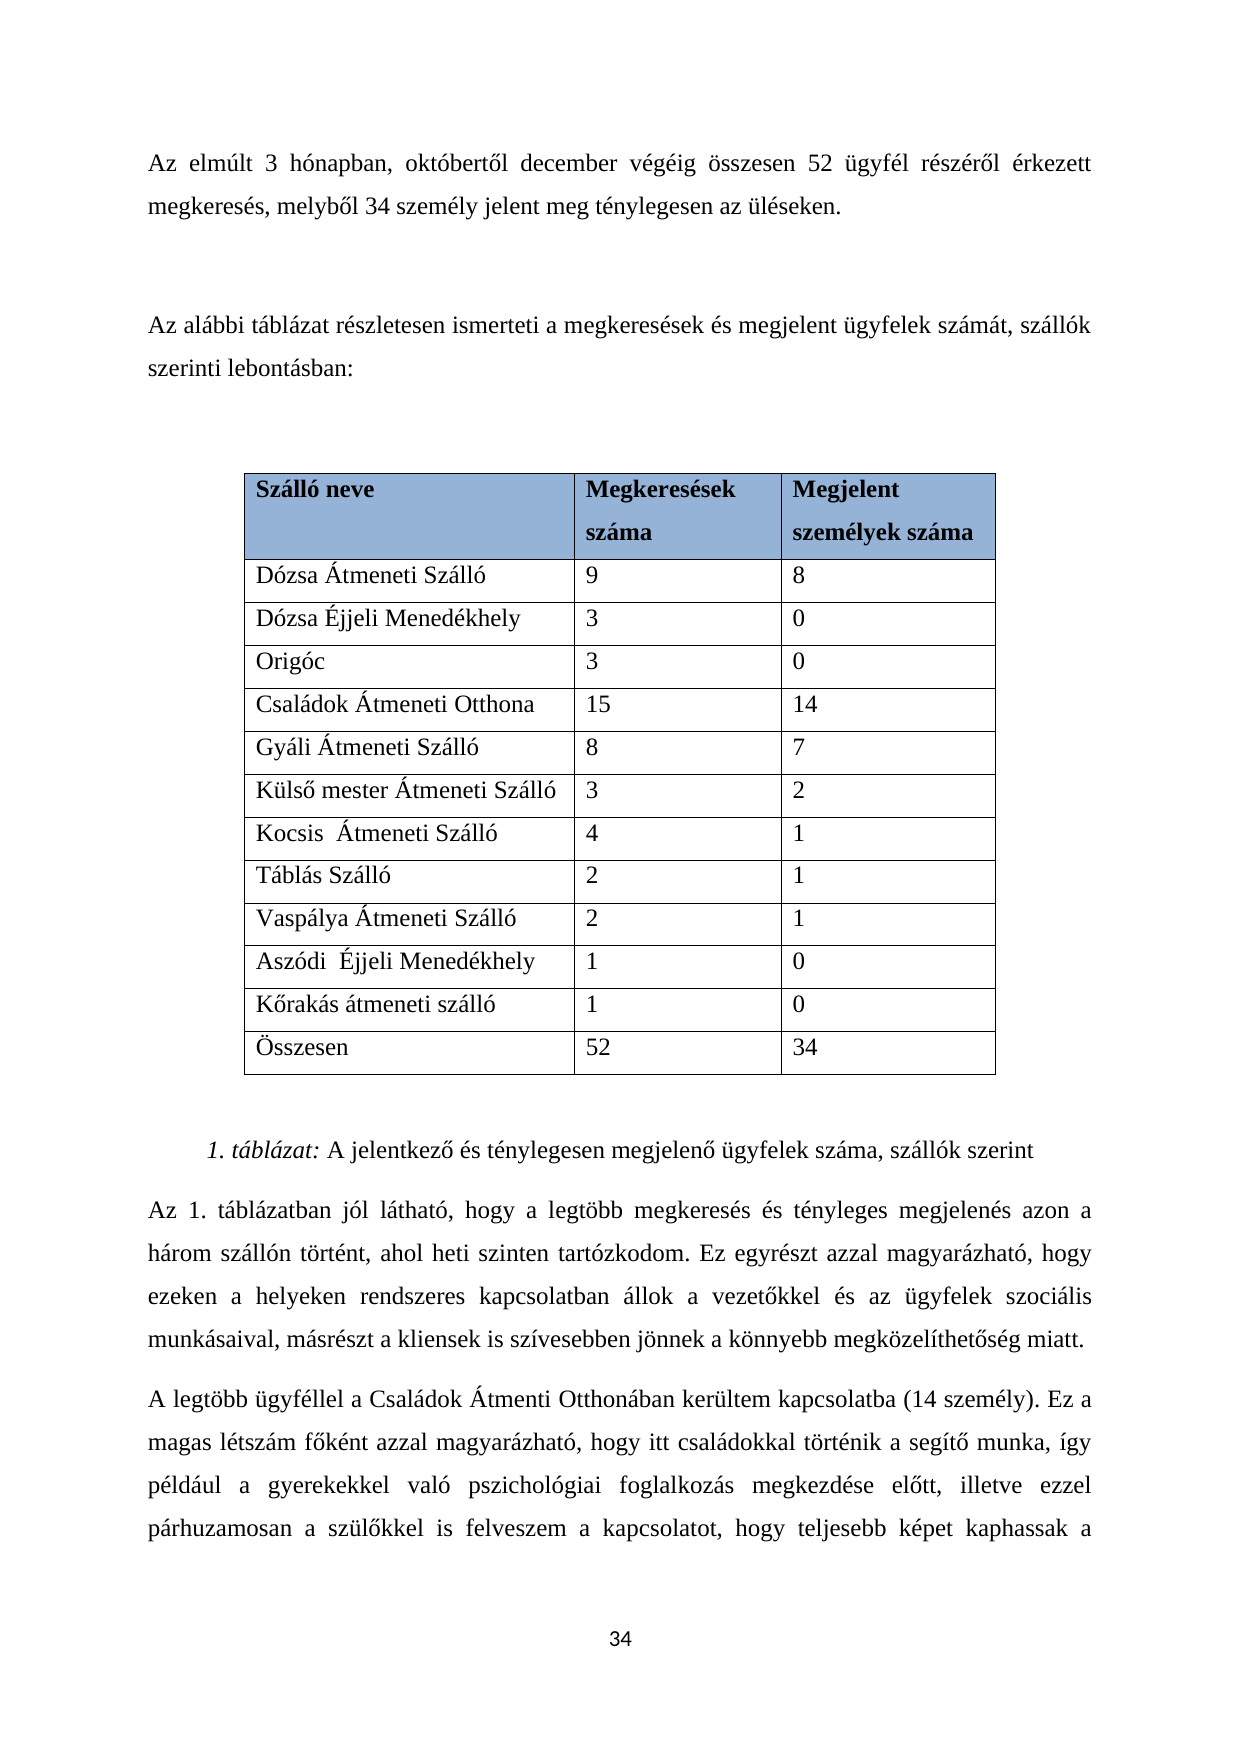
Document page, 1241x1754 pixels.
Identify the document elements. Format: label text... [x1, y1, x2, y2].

table_cell 1 [782, 861, 995, 902]
table_cell Dózsa Átmeneti Szálló [245, 560, 574, 602]
table_cell 4 [575, 818, 781, 859]
table_cell 14 [782, 689, 995, 731]
text 1. táblázat: A jelentkező és ténylegesen megjelenő ügyfelek száma, szállók szerint [148, 1135, 1093, 1164]
table_cell Kőrakás átmeneti szálló [245, 989, 574, 1031]
table_header Megjelent személyek száma [782, 474, 995, 559]
table_cell 8 [782, 560, 995, 602]
table_cell Gyáli Átmeneti Szálló [245, 732, 574, 774]
table_cell Dózsa Éjjeli Menedékhely [245, 603, 574, 645]
table_cell Táblás Szálló [245, 861, 574, 902]
table_cell 0 [782, 946, 995, 988]
table_cell 0 [782, 603, 995, 645]
table_cell 2 [782, 775, 995, 817]
table_cell 52 [575, 1032, 781, 1074]
table_cell Origóc [245, 646, 574, 688]
table_cell 3 [575, 646, 781, 688]
table_header Szálló neve [245, 474, 574, 559]
table_cell 3 [575, 775, 781, 817]
table_cell Összesen [245, 1032, 574, 1074]
table_cell 1 [782, 904, 995, 945]
table_header Megkeresések száma [575, 474, 781, 559]
text Az alábbi táblázat részletesen ismerteti a megkeresések és megjelent ügyfelek számát, szállók szerinti lebontásban: [148, 310, 1093, 382]
table_cell Aszódi Éjjeli Menedékhely [245, 946, 574, 988]
table_cell 1 [575, 989, 781, 1031]
table_cell Vaspálya Átmeneti Szálló [245, 904, 574, 945]
table_cell Kocsis Átmeneti Szálló [245, 818, 574, 859]
table_cell 2 [575, 861, 781, 902]
table_cell 9 [575, 560, 781, 602]
table_cell 0 [782, 989, 995, 1031]
table_cell 0 [782, 646, 995, 688]
table_cell 7 [782, 732, 995, 774]
text Az elmúlt 3 hónapban, októbertől december végéig összesen 52 ügyfél részéről érkezett megkeresés, melyből 34 személy jelent meg ténylegesen az üléseken. [148, 148, 1093, 219]
table_cell 2 [575, 904, 781, 945]
table_cell 15 [575, 689, 781, 731]
table_cell 34 [782, 1032, 995, 1074]
table_cell 1 [575, 946, 781, 988]
text Az 1. táblázatban jól látható, hogy a legtöbb megkeresés és tényleges megjelenés azon a három szállón történt, ahol heti szinten tartózkodom. Ez egyrészt azzal magyarázható, hogy ezeken a helyeken rendszeres kapcsolatban állok a vezetőkkel és az ügyfelek szociális munkásaival, másrészt a kliensek is szívesebben jönnek a könnyebb megközelíthetőség miatt. [148, 1195, 1093, 1353]
table_cell Családok Átmeneti Otthona [245, 689, 574, 731]
table_cell 1 [782, 818, 995, 859]
table_cell Külső mester Átmeneti Szálló [245, 775, 574, 817]
table_cell 8 [575, 732, 781, 774]
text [148, 1384, 1093, 1542]
table_cell 3 [575, 603, 781, 645]
